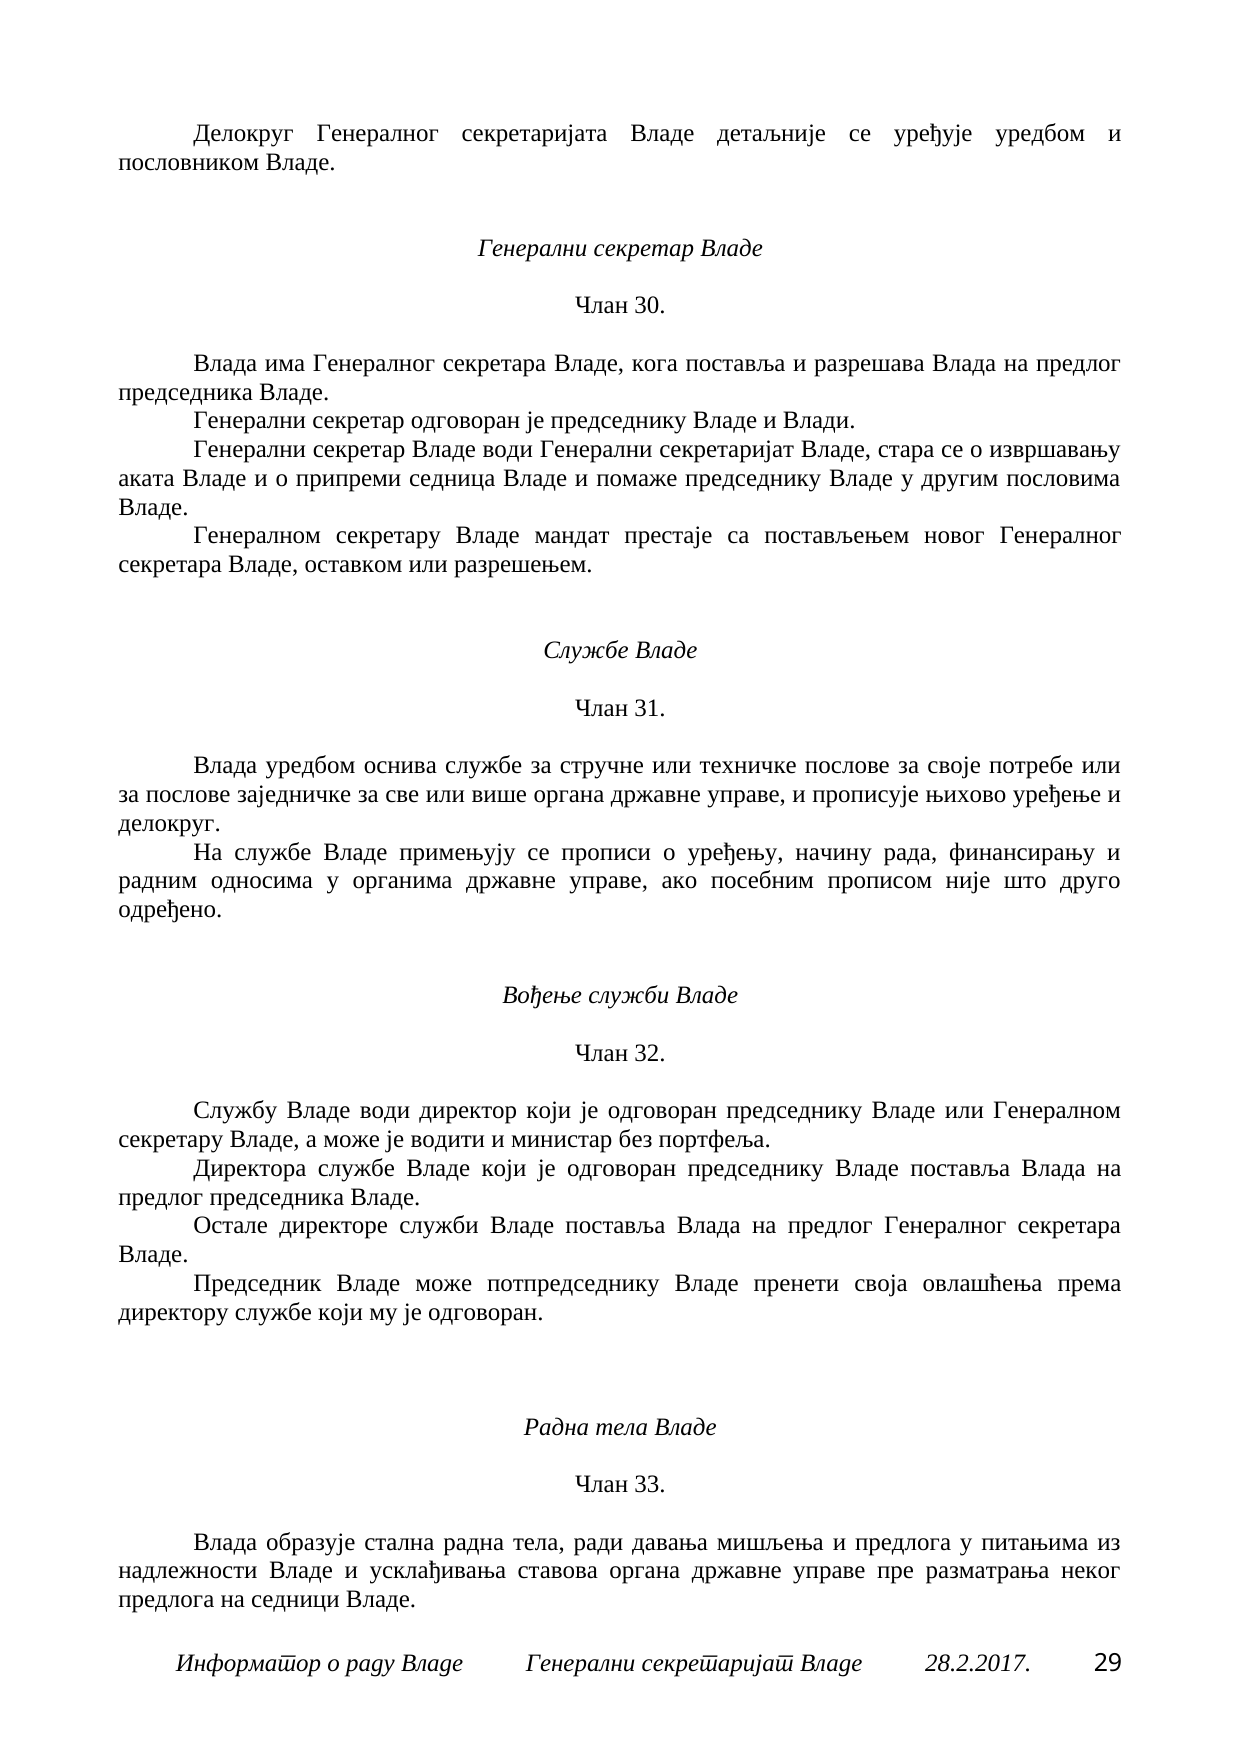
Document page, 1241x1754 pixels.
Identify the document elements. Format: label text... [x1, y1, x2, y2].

text Председник Владе може потпредседнику Владе пренети своја овлашћења према директору службе који му је одговоран. [118, 1268, 1122, 1326]
text Службе Владе [118, 636, 1122, 664]
text Члан 31. [118, 693, 1122, 722]
text Члан 30. [118, 291, 1122, 319]
text Генерални секретар одговоран је председнику Владе и Влади. [118, 406, 1122, 434]
text Влада има Генералног секретара Владе, кога поставља и разрешава Влада на предлог председника Владе. [118, 348, 1122, 406]
text Директора службе Владе који је одговоран председнику Владе поставља Влада на предлог председника Владе. [118, 1153, 1122, 1211]
text Генерални секретар Владе [118, 233, 1122, 262]
text Вођење служби Владе [118, 981, 1122, 1009]
text Генералном секретару Владе мандат престаје са постављењем новог Генералног секретара Владе, оставком или разрешењем. [118, 521, 1122, 578]
text Службу Владе води директор који је одговоран председнику Владе или Генералном секретару Владе, а може је водити и министар без портфеља. [118, 1096, 1122, 1153]
text Члан 33. [118, 1469, 1122, 1498]
text Остале директоре служби Владе поставља Влада на предлог Генералног секретара Владе. [118, 1211, 1122, 1268]
text Радна тела Владе [118, 1412, 1122, 1441]
text Генерални секретар Владе води Генерални секретаријат Владе, стара се о извршавању аката Владе и о припреми седница Владе и помаже председнику Владе у другим пословима Владе. [118, 434, 1122, 521]
text На службе Владе примењују се прописи о уређењу, начину рада, финансирању и радним односима у органима државне управе, ако посебним прописом није што друго одређено. [118, 837, 1122, 923]
text Члан 32. [118, 1038, 1122, 1067]
text Влада уредбом оснива службе за стручне или техничке послове за своје потребе или за послове заједничке за све или више органа државне управе, и прописује њихово уређење и делокруг. [118, 751, 1122, 837]
text Влада образује стална радна тела, ради давања мишљења и предлога у питањима из надлежности Владе и усклађивања ставова органа државне управе пре разматрања неког предлога на седници Владе. [118, 1527, 1122, 1613]
text Делокруг Генералног секретаријата Владе детаљније се уређује уредбом и пословником Владе. [118, 118, 1122, 176]
